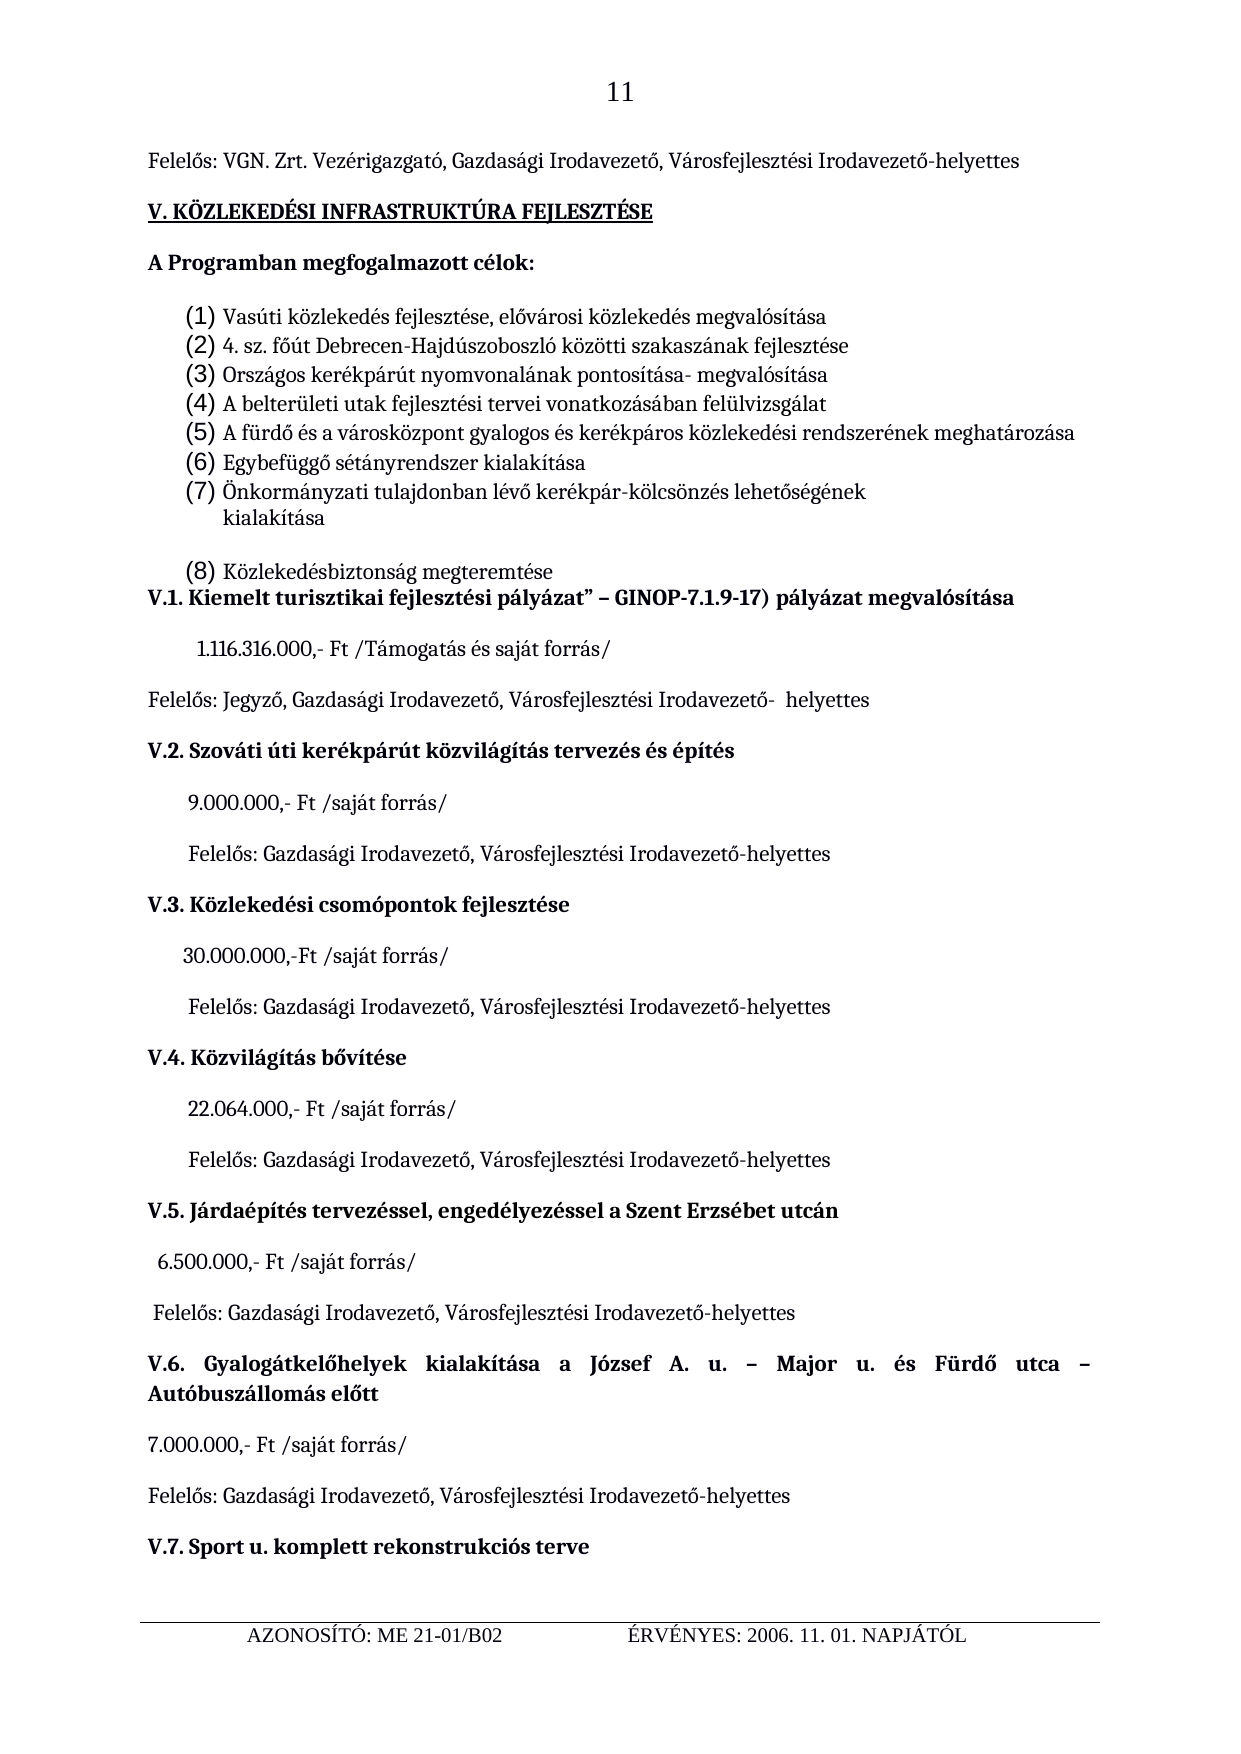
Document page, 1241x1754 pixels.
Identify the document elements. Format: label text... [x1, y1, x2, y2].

text Felelős: Gazdasági Irodavezető, Városfejlesztési Irodavezető-helyettes [148, 1147, 1093, 1173]
text V.2. Szováti úti kerékpárút közvilágítás tervezés és építés [148, 738, 1093, 764]
text Felelős: Gazdasági Irodavezető, Városfejlesztési Irodavezető-helyettes [148, 840, 1093, 867]
list 4. sz. főút Debrecen-Hajdúszoboszló közötti szakaszának fejlesztése [185, 330, 1093, 359]
list A fürdő és a városközpont gyalogos és kerékpáros közlekedési rendszerének meghatározása [185, 417, 1093, 447]
text V.6. Gyalogátkelőhelyek kialakítása a József A. u. – Major u. és Fürdő utca – Autóbuszállomás előtt [148, 1351, 1093, 1407]
list Önkormányzati tulajdonban lévő kerékpár-kölcsönzés lehetőségének [185, 476, 1093, 505]
list A belterületi utak fejlesztési tervei vonatkozásában felülvizsgálat [185, 388, 1093, 417]
text V.7. Sport u. komplett rekonstrukciós terve [148, 1534, 1093, 1560]
text 7.000.000,- Ft /saját forrás/ [148, 1432, 1093, 1458]
list Országos kerékpárút nyomvonalának pontosítása- megvalósítása [185, 359, 1093, 388]
text V.1. Kiemelt turisztikai fejlesztési pályázat” – GINOP-7.1.9-17) pályázat megvalósítása [148, 585, 1093, 611]
list Vasúti közlekedés fejlesztése, elővárosi közlekedés megvalósítása [185, 301, 1093, 330]
list Közlekedésbiztonság megteremtése [185, 556, 1093, 585]
text 6.500.000,- Ft /saját forrás/ [148, 1249, 1093, 1275]
text Felelős: Jegyző, Gazdasági Irodavezető, Városfejlesztési Irodavezető- helyettes [148, 687, 1093, 713]
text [148, 1483, 1093, 1509]
text V. KÖZLEKEDÉSI INFRASTRUKTÚRA FEJLESZTÉSE [148, 199, 1093, 225]
list Egybefüggő sétányrendszer kialakítása [185, 447, 1093, 476]
text Felelős: Gazdasági Irodavezető, Városfejlesztési Irodavezető-helyettes [148, 993, 1093, 1020]
text 1.116.316.000,- Ft /Támogatás és saját forrás/ [192, 636, 1093, 662]
text 9.000.000,- Ft /saját forrás/ [148, 789, 1093, 816]
text Felelős: Gazdasági Irodavezető, Városfejlesztési Irodavezető-helyettes [148, 1300, 1093, 1326]
text V.3. Közlekedési csomópontok fejlesztése [148, 891, 1093, 918]
text A Programban megfogalmazott célok: [148, 250, 1093, 276]
text V.5. Járdaépítés tervezéssel, engedélyezéssel a Szent Erzsébet utcán [148, 1198, 1093, 1224]
text Felelős: VGN. Zrt. Vezérigazgató, Gazdasági Irodavezető, Városfejlesztési Irodavezető-helyettes [148, 148, 1093, 174]
text 22.064.000,- Ft /saját forrás/ [148, 1096, 1093, 1122]
text V.4. Közvilágítás bővítése [148, 1044, 1093, 1071]
text 30.000.000,-Ft /saját forrás/ [148, 942, 1093, 969]
text kialakítása [223, 505, 1093, 531]
